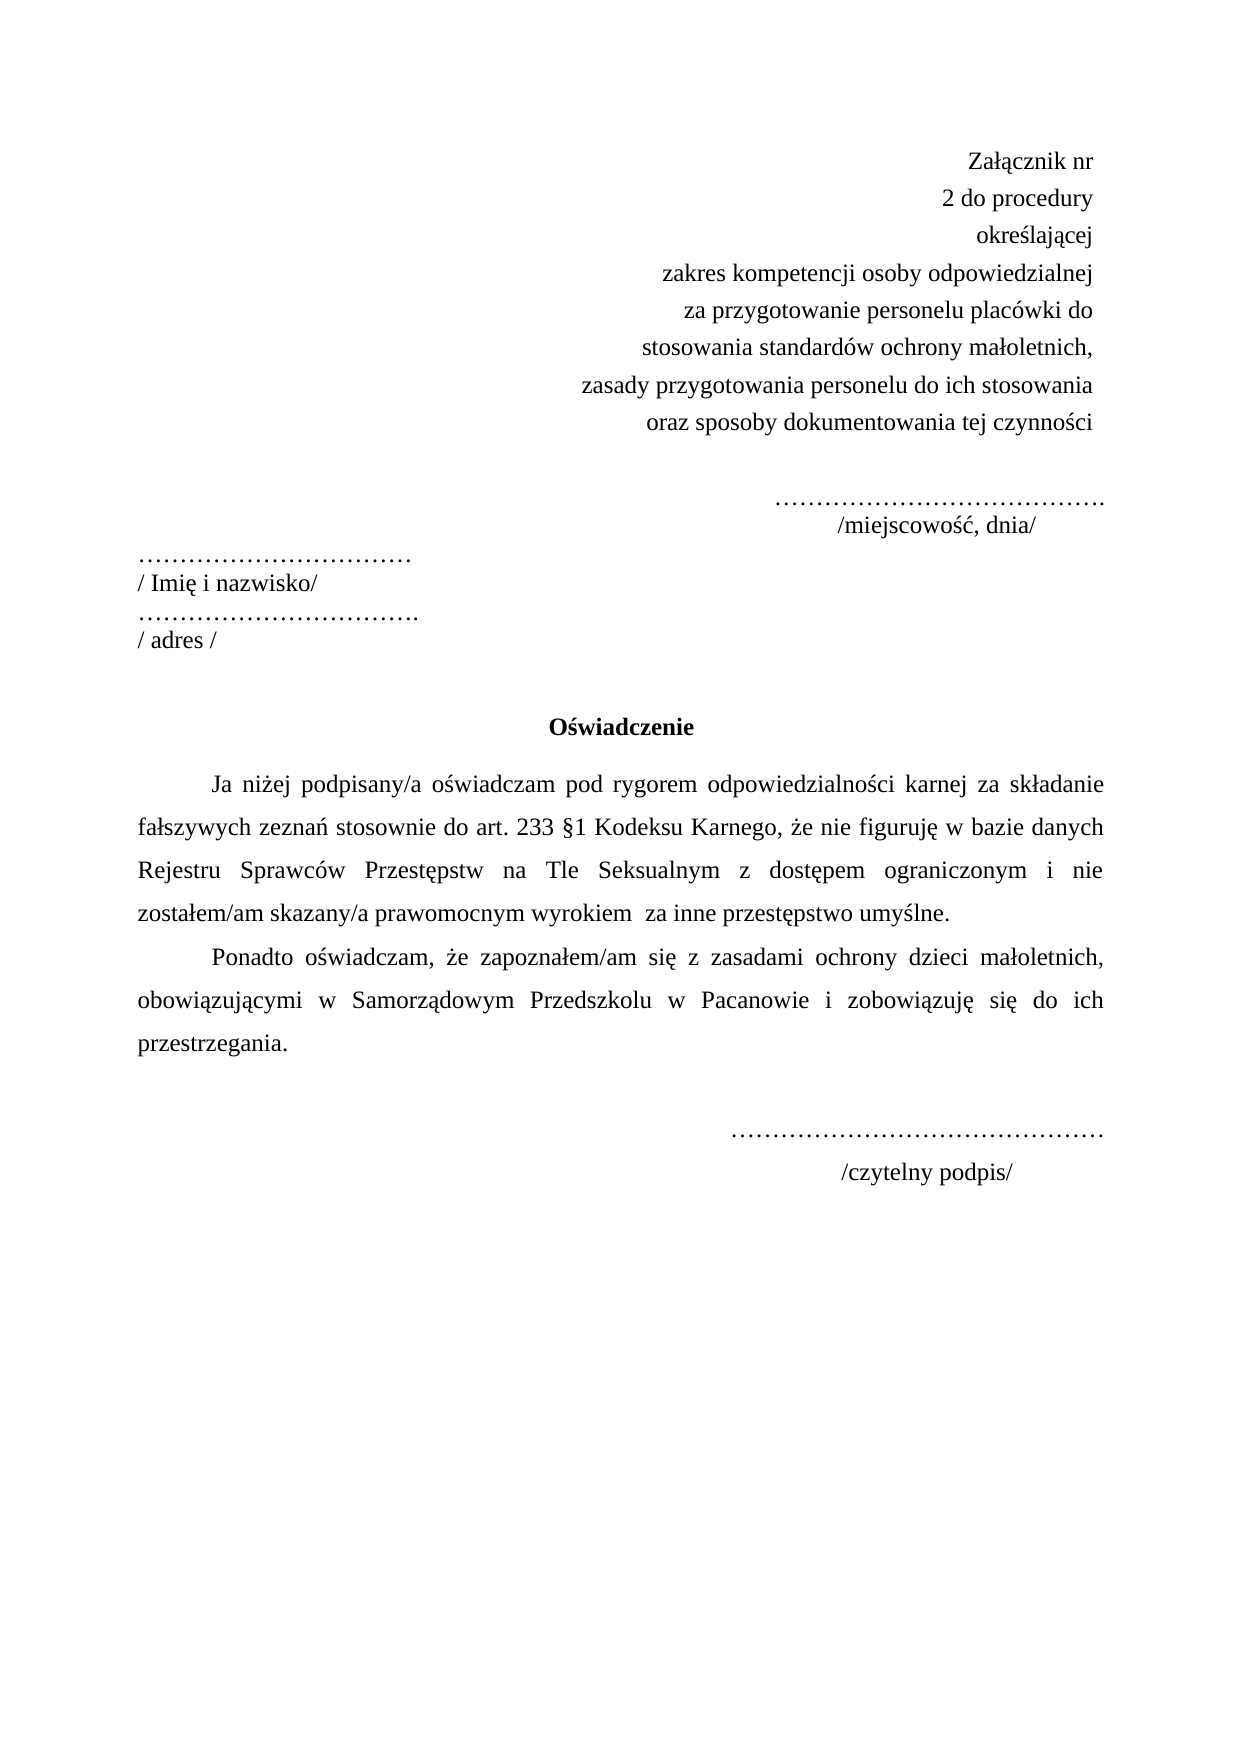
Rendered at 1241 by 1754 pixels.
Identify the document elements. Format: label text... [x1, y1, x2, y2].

text / adres / [137, 625, 1105, 654]
text /miejscowość, dnia/ …………………………… [137, 510, 1105, 568]
text Ponadto oświadczam, że zapoznałem/am się z zasadami ochrony dzieci małoletnich, obowiązującymi w Samorządowym Przedszkolu w Pacanowie i zobowiązuję się do ich przestrzegania. [137, 942, 1105, 1057]
text …………………………………. [137, 482, 1105, 510]
text zakres kompetencji osoby odpowiedzialnej za przygotowanie personelu placówki do stosowania standardów ochrony małoletnich, zasady przygotowania personelu do ich stosowania oraz sposoby dokumentowania tej czynności [577, 258, 1093, 436]
text ……………………………………… [137, 1114, 1105, 1143]
text Ja niżej podpisany/a oświadczam pod rygorem odpowiedzialności karnej za składanie fałszywych zeznań stosownie do art. 233 §1 Kodeksu Karnego, że nie figuruję w bazie danych Rejestru Sprawców Przestępstw na Tle Seksualnym z dostępem ograniczonym i nie zostałem/am skazany/a prawomocnym wyrokiem za inne przestępstwo umyślne. [137, 769, 1105, 927]
text /czytelny podpis/ [137, 1157, 1105, 1186]
text / Imię i nazwisko/ [137, 568, 1105, 597]
text Oświadczenie [137, 712, 1105, 740]
text ……………………………. [137, 597, 1105, 625]
text Załącznik nr 2 do procedury określającej [837, 146, 1093, 249]
